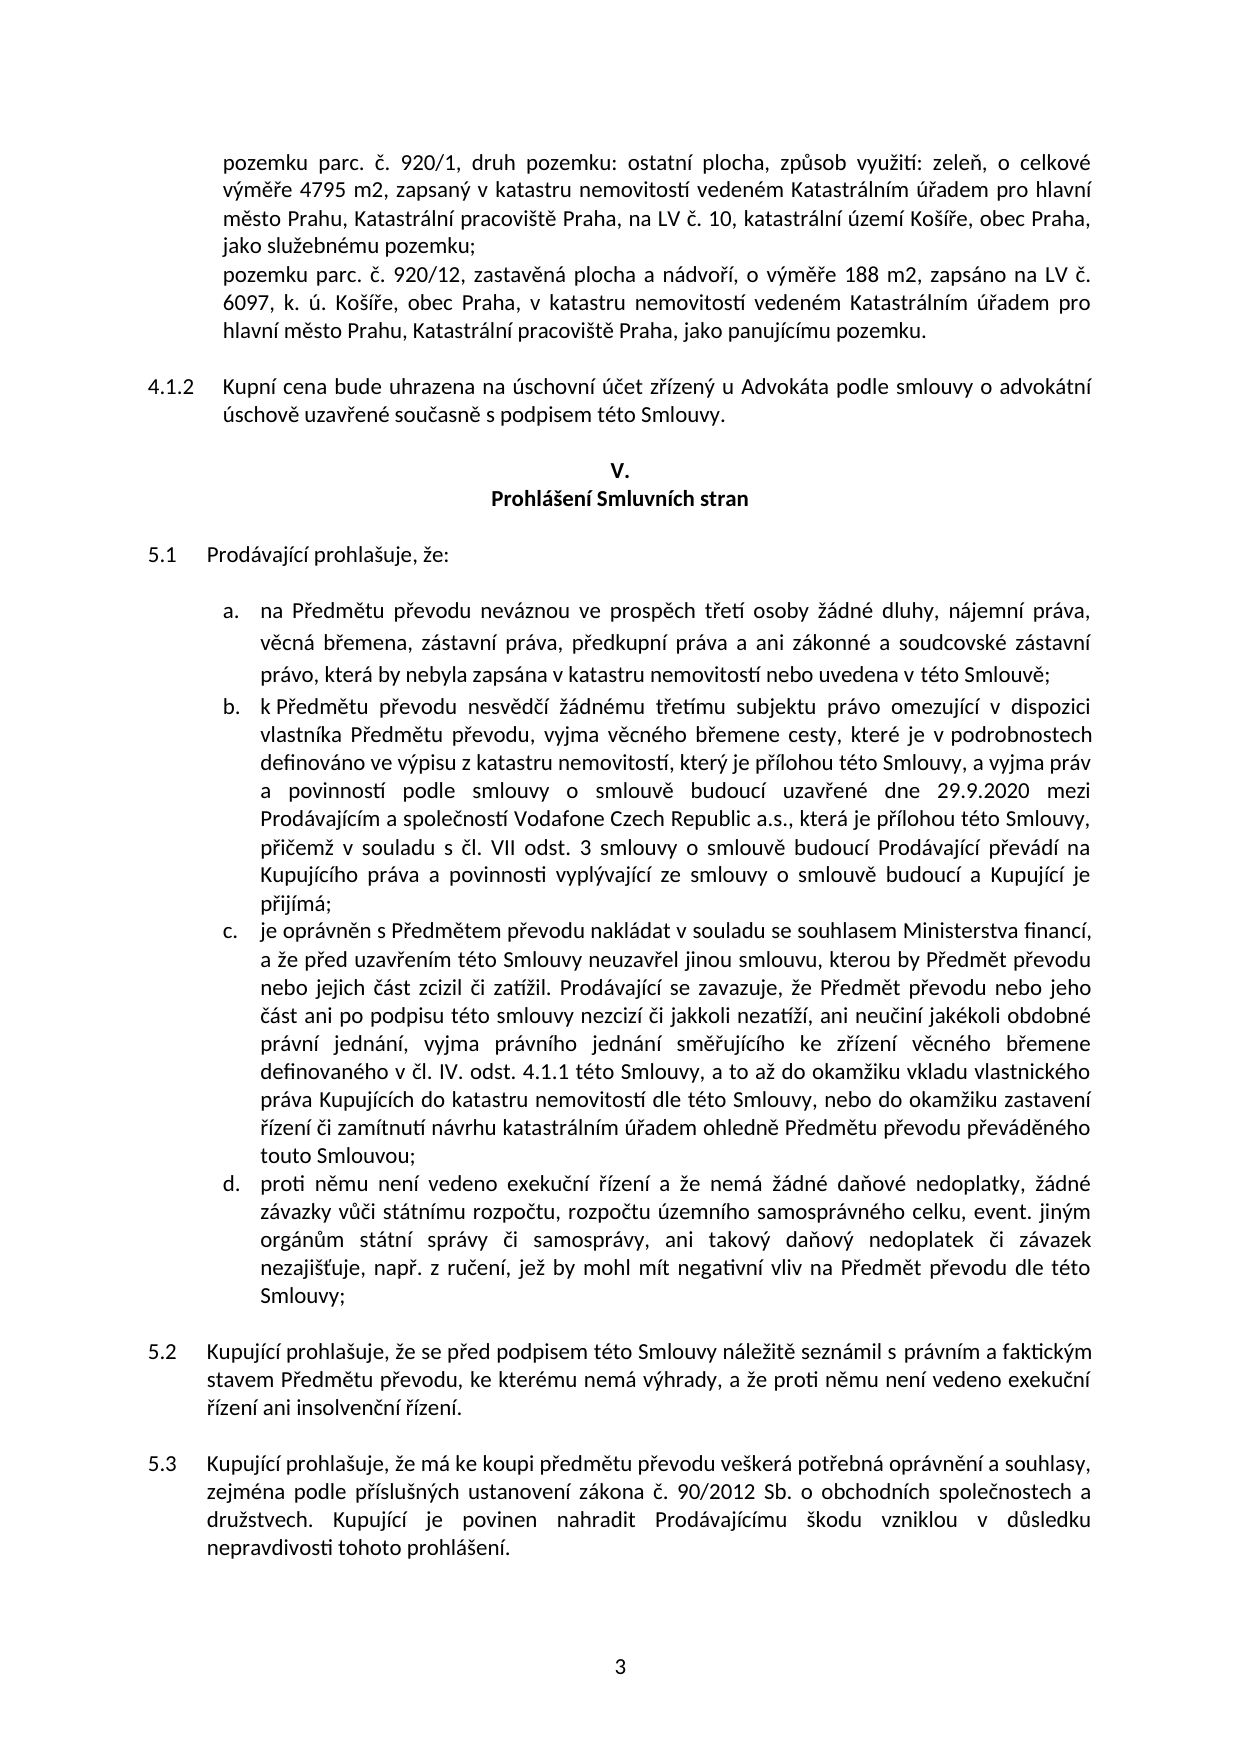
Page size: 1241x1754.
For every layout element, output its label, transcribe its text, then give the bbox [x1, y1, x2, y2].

list je oprávněn s Předmětem převodu nakládat v souladu se souhlasem Ministerstva financí, a že před uzavřením této Smlouvy neuzavřel jinou smlouvu, kterou by Předmět převodu nebo jejich část zcizil či zatížil. Prodávající se zavazuje, že Předmět převodu nebo jeho část ani po podpisu této smlouvy nezcizí či jakkoli nezatíží, ani neučiní jakékoli obdobné právní jednání, vyjma právního jednání směřujícího ke zřízení věcného břemene definovaného v čl. IV. odst. 4.1.1 této Smlouvy, a to až do okamžiku vkladu vlastnického práva Kupujících do katastru nemovitostí dle této Smlouvy, nebo do okamžiku zastavení řízení či zamítnutí návrhu katastrálním úřadem ohledně Předmětu převodu převáděného touto Smlouvou; [223, 917, 1093, 1169]
list Prodávající prohlašuje, že: [148, 540, 1093, 568]
text pozemku parc. č. 920/12, zastavěná plocha a nádvoří, o výměře 188 m2, zapsáno na LV č. 6097, k. ú. Košíře, obec Praha, v katastru nemovitostí vedeném Katastrálním úřadem pro hlavní město Prahu, Katastrální pracoviště Praha, jako panujícímu pozemku. [223, 260, 1093, 344]
list Kupující prohlašuje, že se před podpisem této Smlouvy náležitě seznámil s právním a faktickým stavem Předmětu převodu, ke kterému nemá výhrady, a že proti němu není vedeno exekuční řízení ani insolvenční řízení. [148, 1337, 1093, 1421]
list na Předmětu převodu neváznou ve prospěch třetí osoby žádné dluhy, nájemní práva, věcná břemena, zástavní práva, předkupní práva a ani zákonné a soudcovské zástavní právo, která by nebyla zapsána v katastru nemovitostí nebo uvedena v této Smlouvě; [223, 596, 1093, 688]
text Prohlášení Smluvních stran [148, 484, 1093, 512]
text pozemku parc. č. 920/1, druh pozemku: ostatní plocha, způsob využití: zeleň, o celkové výměře 4795 m2, zapsaný v katastru nemovitostí vedeném Katastrálním úřadem pro hlavní město Prahu, Katastrální pracoviště Praha, na LV č. 10, katastrální území Košíře, obec Praha, jako služebnému pozemku; [223, 148, 1093, 260]
list k Předmětu převodu nesvědčí žádnému třetímu subjektu právo omezující v dispozici vlastníka Předmětu převodu, vyjma věcného břemene cesty, které je v podrobnostech definováno ve výpisu z katastru nemovitostí, který je přílohou této Smlouvy, a vyjma práv a povinností podle smlouvy o smlouvě budoucí uzavřené dne 29.9.2020 mezi Prodávajícím a společností Vodafone Czech Republic a.s., která je přílohou této Smlouvy, přičemž v souladu s čl. VII odst. 3 smlouvy o smlouvě budoucí Prodávající převádí na Kupujícího práva a povinnosti vyplývající ze smlouvy o smlouvě budoucí a Kupující je přijímá; [223, 692, 1093, 917]
text V. [148, 456, 1093, 484]
list Kupující prohlašuje, že má ke koupi předmětu převodu veškerá potřebná oprávnění a souhlasy, zejména podle příslušných ustanovení zákona č. 90/2012 Sb. o obchodních společnostech a družstvech. Kupující je povinen nahradit Prodávajícímu škodu vzniklou v důsledku nepravdivosti tohoto prohlášení. [148, 1449, 1093, 1561]
list proti němu není vedeno exekuční řízení a že nemá žádné daňové nedoplatky, žádné závazky vůči státnímu rozpočtu, rozpočtu územního samosprávného celku, event. jiným orgánům státní správy či samosprávy, ani takový daňový nedoplatek či závazek nezajišťuje, např. z ručení, jež by mohl mít negativní vliv na Předmět převodu dle této Smlouvy; [223, 1169, 1093, 1309]
list Kupní cena bude uhrazena na úschovní účet zřízený u Advokáta podle smlouvy o advokátní úschově uzavřené současně s podpisem této Smlouvy. [148, 372, 1093, 428]
